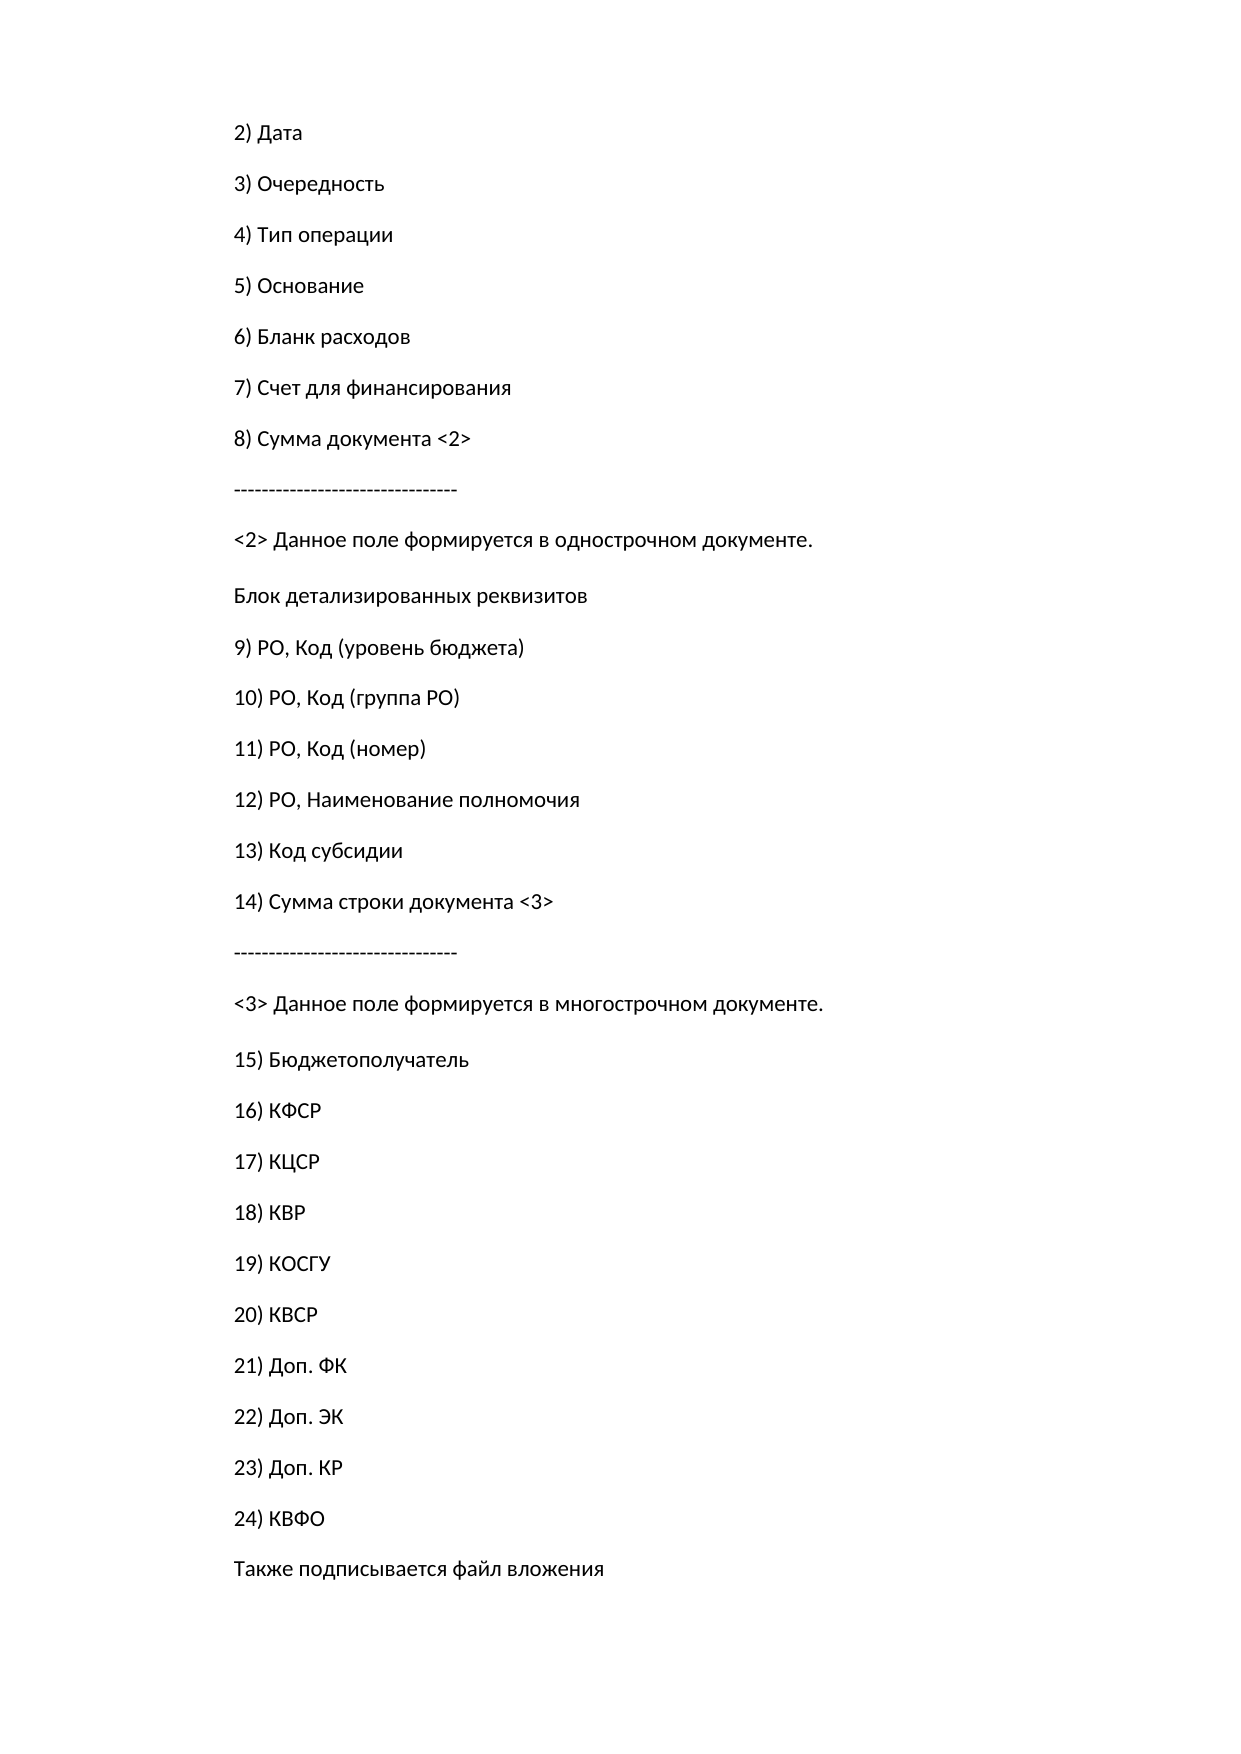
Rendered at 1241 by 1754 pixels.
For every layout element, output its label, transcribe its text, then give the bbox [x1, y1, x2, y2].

text -------------------------------- [177, 475, 1152, 503]
text 12) РО, Наименование полномочия [177, 785, 1152, 813]
text 9) РО, Код (уровень бюджета) [177, 633, 1152, 661]
text 7) Счет для финансирования [177, 373, 1152, 401]
text 17) КЦСР [177, 1147, 1152, 1175]
text 18) КВР [177, 1198, 1152, 1226]
text 6) Бланк расходов [177, 322, 1152, 350]
text <3> Данное поле формируется в многострочном документе. [177, 989, 1152, 1017]
text 15) Бюджетополучатель [177, 1045, 1152, 1073]
text -------------------------------- [177, 938, 1152, 966]
text 24) КВФО [177, 1504, 1152, 1532]
text 16) КФСР [177, 1096, 1152, 1124]
text <2> Данное поле формируется в однострочном документе. [177, 526, 1152, 554]
text 8) Сумма документа <2> [177, 424, 1152, 452]
text 11) РО, Код (номер) [177, 734, 1152, 762]
text 14) Сумма строки документа <3> [177, 887, 1152, 915]
text 4) Тип операции [177, 220, 1152, 248]
text 13) Код субсидии [177, 836, 1152, 864]
text 10) РО, Код (группа РО) [177, 683, 1152, 712]
text 2) Дата [177, 118, 1152, 146]
text Блок детализированных реквизитов [177, 582, 1152, 610]
text 20) КВСР [177, 1300, 1152, 1328]
text 21) Доп. ФК [177, 1351, 1152, 1379]
text 23) Доп. КР [177, 1453, 1152, 1481]
text Также подписывается файл вложения [177, 1554, 1152, 1583]
text 5) Основание [177, 271, 1152, 299]
text 19) КОСГУ [177, 1249, 1152, 1277]
text 3) Очередность [177, 169, 1152, 197]
text 22) Доп. ЭК [177, 1402, 1152, 1430]
